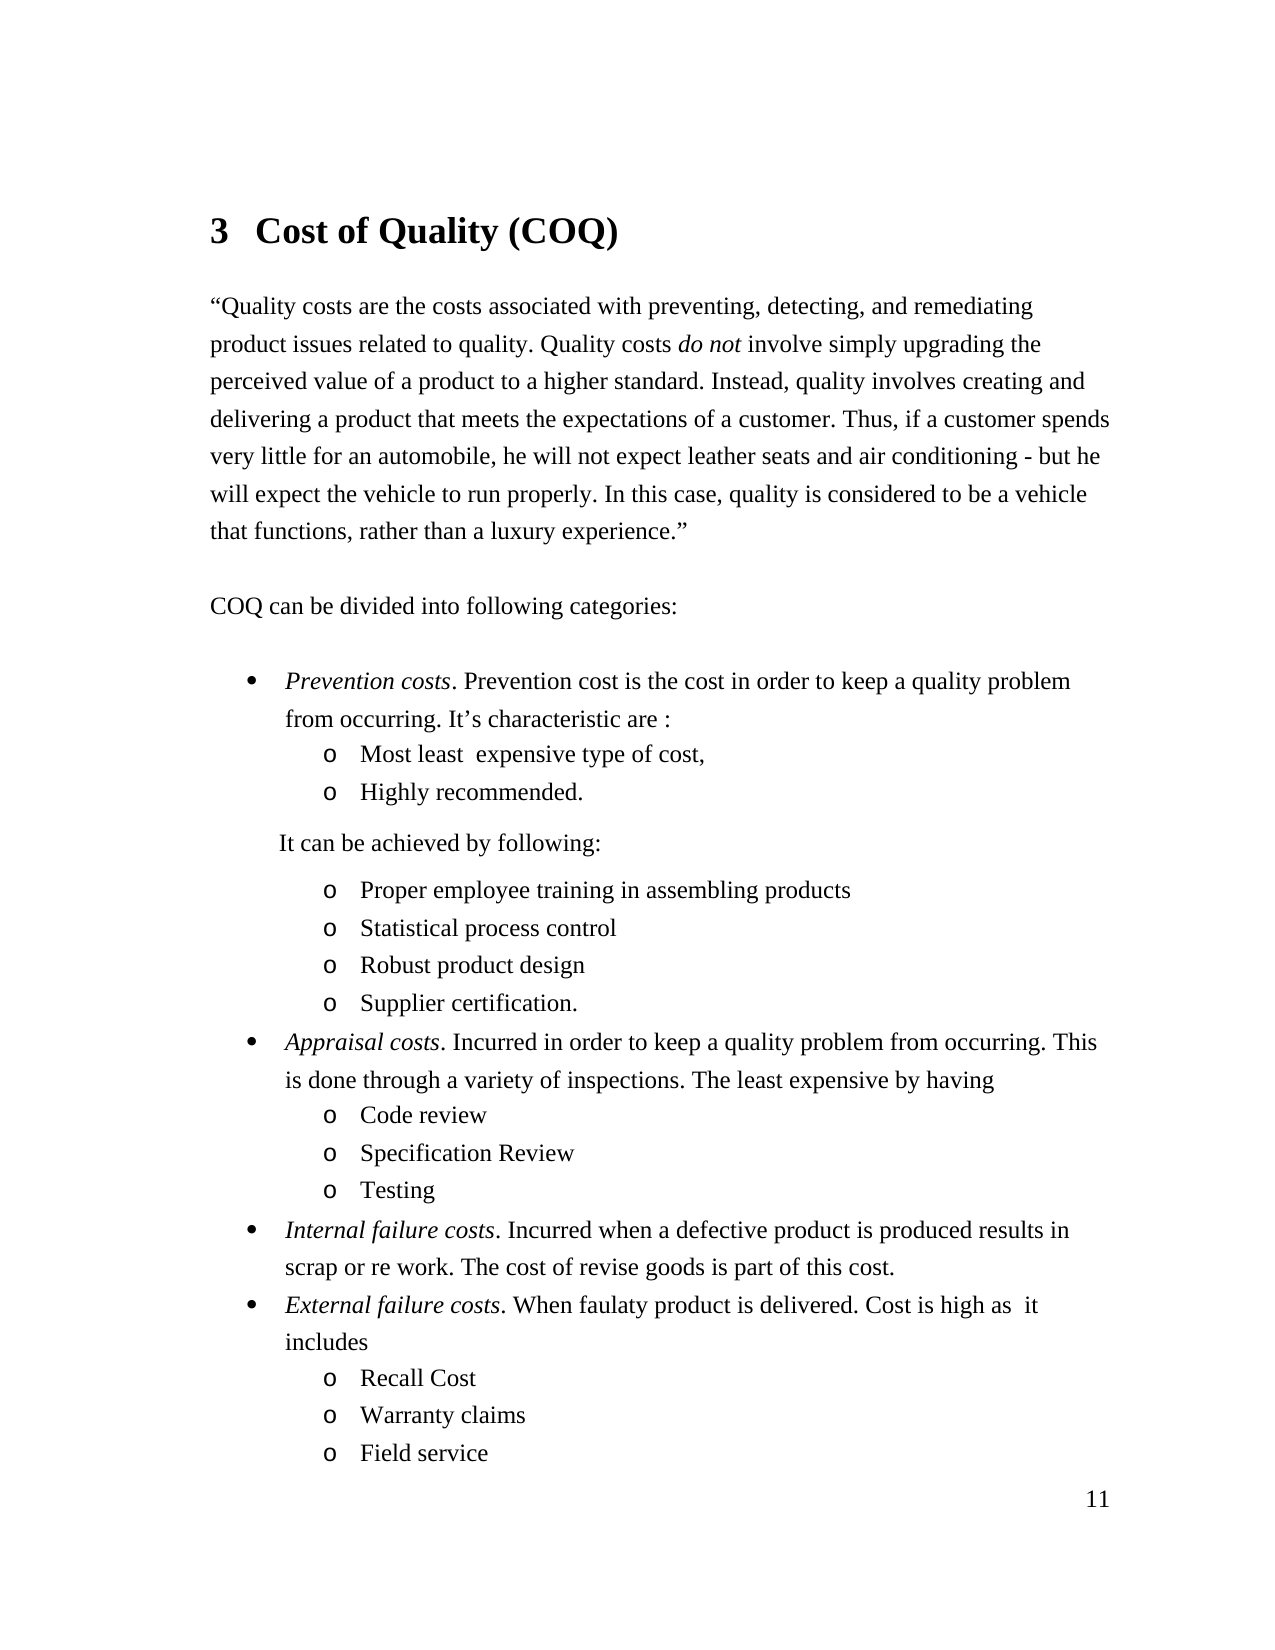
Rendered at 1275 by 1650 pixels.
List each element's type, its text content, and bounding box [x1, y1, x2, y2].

list Statistical process control [322, 906, 1110, 944]
text “Quality costs are the costs associated with preventing, detecting, and remediating product issues related to quality. Quality costs do not involve simply upgrading the perceived value of a product to a higher standard. Instead, quality involves creating and delivering a product that meets the expectations of a customer. Thus, if a customer spends very little for an automobile, he will not expect leather seats and air conditioning - but he will expect the vehicle to run properly. In this case, quality is considered to be a vehicle that functions, rather than a luxury experience.” [210, 283, 1110, 545]
list Highly recommended. [322, 770, 1110, 808]
list External failure costs. When faulaty product is delivered. Cost is high as it includes [247, 1281, 1110, 1356]
list Prevention costs. Prevention cost is the cost in order to keep a quality problem from occurring. It’s characteristic are : [247, 658, 1110, 733]
text COQ can be divided into following categories: [210, 583, 1110, 620]
text It can be achieved by following: [210, 819, 1110, 857]
list Specification Review [322, 1131, 1110, 1169]
list Most least expensive type of cost, [322, 733, 1110, 770]
list Appraisal costs. Incurred in order to keep a quality problem from occurring. This is done through a variety of inspections. The least expensive by having [247, 1019, 1110, 1094]
list Supplier certification. [322, 981, 1110, 1019]
list Robust product design [322, 944, 1110, 981]
list Recall Cost [322, 1356, 1110, 1394]
list Testing [322, 1169, 1110, 1206]
list Internal failure costs. Incurred when a defective product is produced results in scrap or re work. The cost of revise goods is part of this cost. [247, 1206, 1110, 1281]
subtitle Cost of Quality (COQ) [210, 208, 1110, 251]
list Code review [322, 1094, 1110, 1131]
list Warranty claims [322, 1394, 1110, 1431]
list Field service [322, 1431, 1110, 1469]
list Proper employee training in assembling products [322, 869, 1110, 906]
